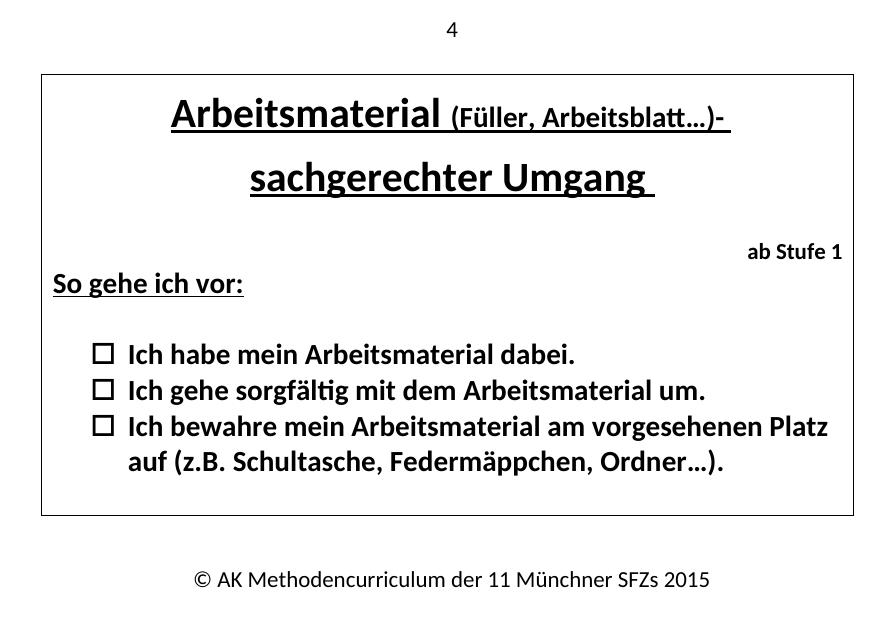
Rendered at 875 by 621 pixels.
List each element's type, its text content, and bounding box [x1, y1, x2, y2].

table_cell Arbeitsmaterial (Füller, Arbeitsblatt…)- sachgerechter Umgang ab Stufe 1 So gehe ich vor: Ich habe mein Arbeitsmaterial dabei. Ich gehe sorgfältig mit dem Arbeitsmaterial um. Ich bewahre mein Arbeitsmaterial am vorgesehenen Platz auf (z.B. Schultasche, Federmäppchen, Ordner…). [42, 75, 853, 514]
